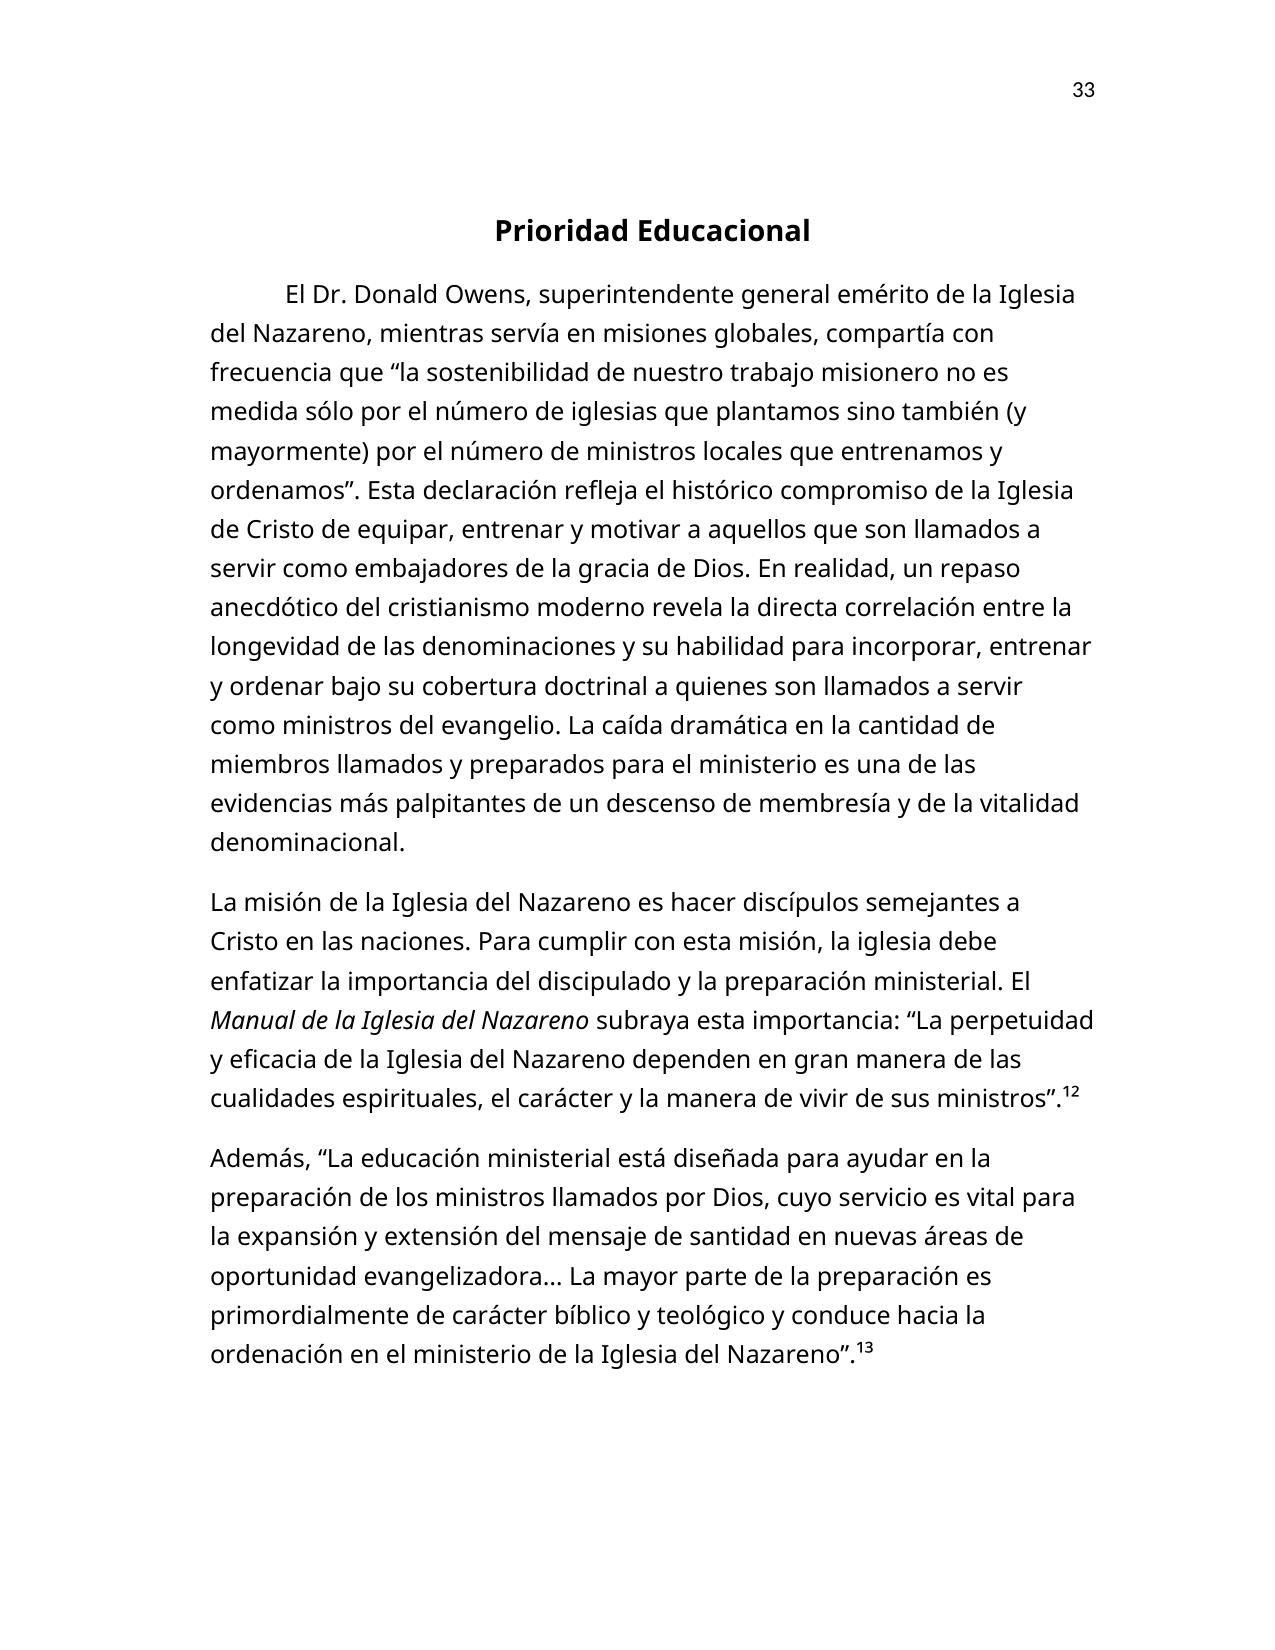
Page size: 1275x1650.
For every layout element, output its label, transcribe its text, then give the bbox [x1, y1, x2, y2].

text La misión de la Iglesia del Nazareno es hacer discípulos semejantes a Cristo en las naciones. Para cumplir con esta misión, la iglesia debe enfatizar la importancia del discipulado y la preparación ministerial. El Manual de la Iglesia del Nazareno subraya esta importancia: “La perpetuidad y eficacia de la Iglesia del Nazareno dependen en gran manera de las cualidades espirituales, el carácter y la manera de vivir de sus ministros”.¹² [210, 885, 1095, 1115]
text Además, “La educación ministerial está diseñada para ayudar en la preparación de los ministros llamados por Dios, cuyo servicio es vital para la expansión y extensión del mensaje de santidad en nuevas áreas de oportunidad evangelizadora… La mayor parte de la preparación es primordialmente de carácter bíblico y teológico y conduce hacia la ordenación en el ministerio de la Iglesia del Nazareno”.¹³ [210, 1141, 1095, 1371]
text El Dr. Donald Owens, superintendente general emérito de la Iglesia del Nazareno, mientras servía en misiones globales, compartía con frecuencia que “la sostenibilidad de nuestro trabajo misionero no es medida sólo por el número de iglesias que plantamos sino también (y mayormente) por el número de ministros locales que entrenamos y ordenamos”. Esta declaración refleja el histórico compromiso de la Iglesia de Cristo de equipar, entrenar y motivar a aquellos que son llamados a servir como embajadores de la gracia de Dios. En realidad, un repaso anecdótico del cristianismo moderno revela la directa correlación entre la longevidad de las denominaciones y su habilidad para incorporar, entrenar y ordenar bajo su cobertura doctrinal a quienes son llamados a servir como ministros del evangelio. La caída dramática en la cantidad de miembros llamados y preparados para el ministerio es una de las evidencias más palpitantes de un descenso de membresía y de la vitalidad denominacional. [210, 276, 1095, 859]
text Prioridad Educacional [210, 210, 1095, 250]
